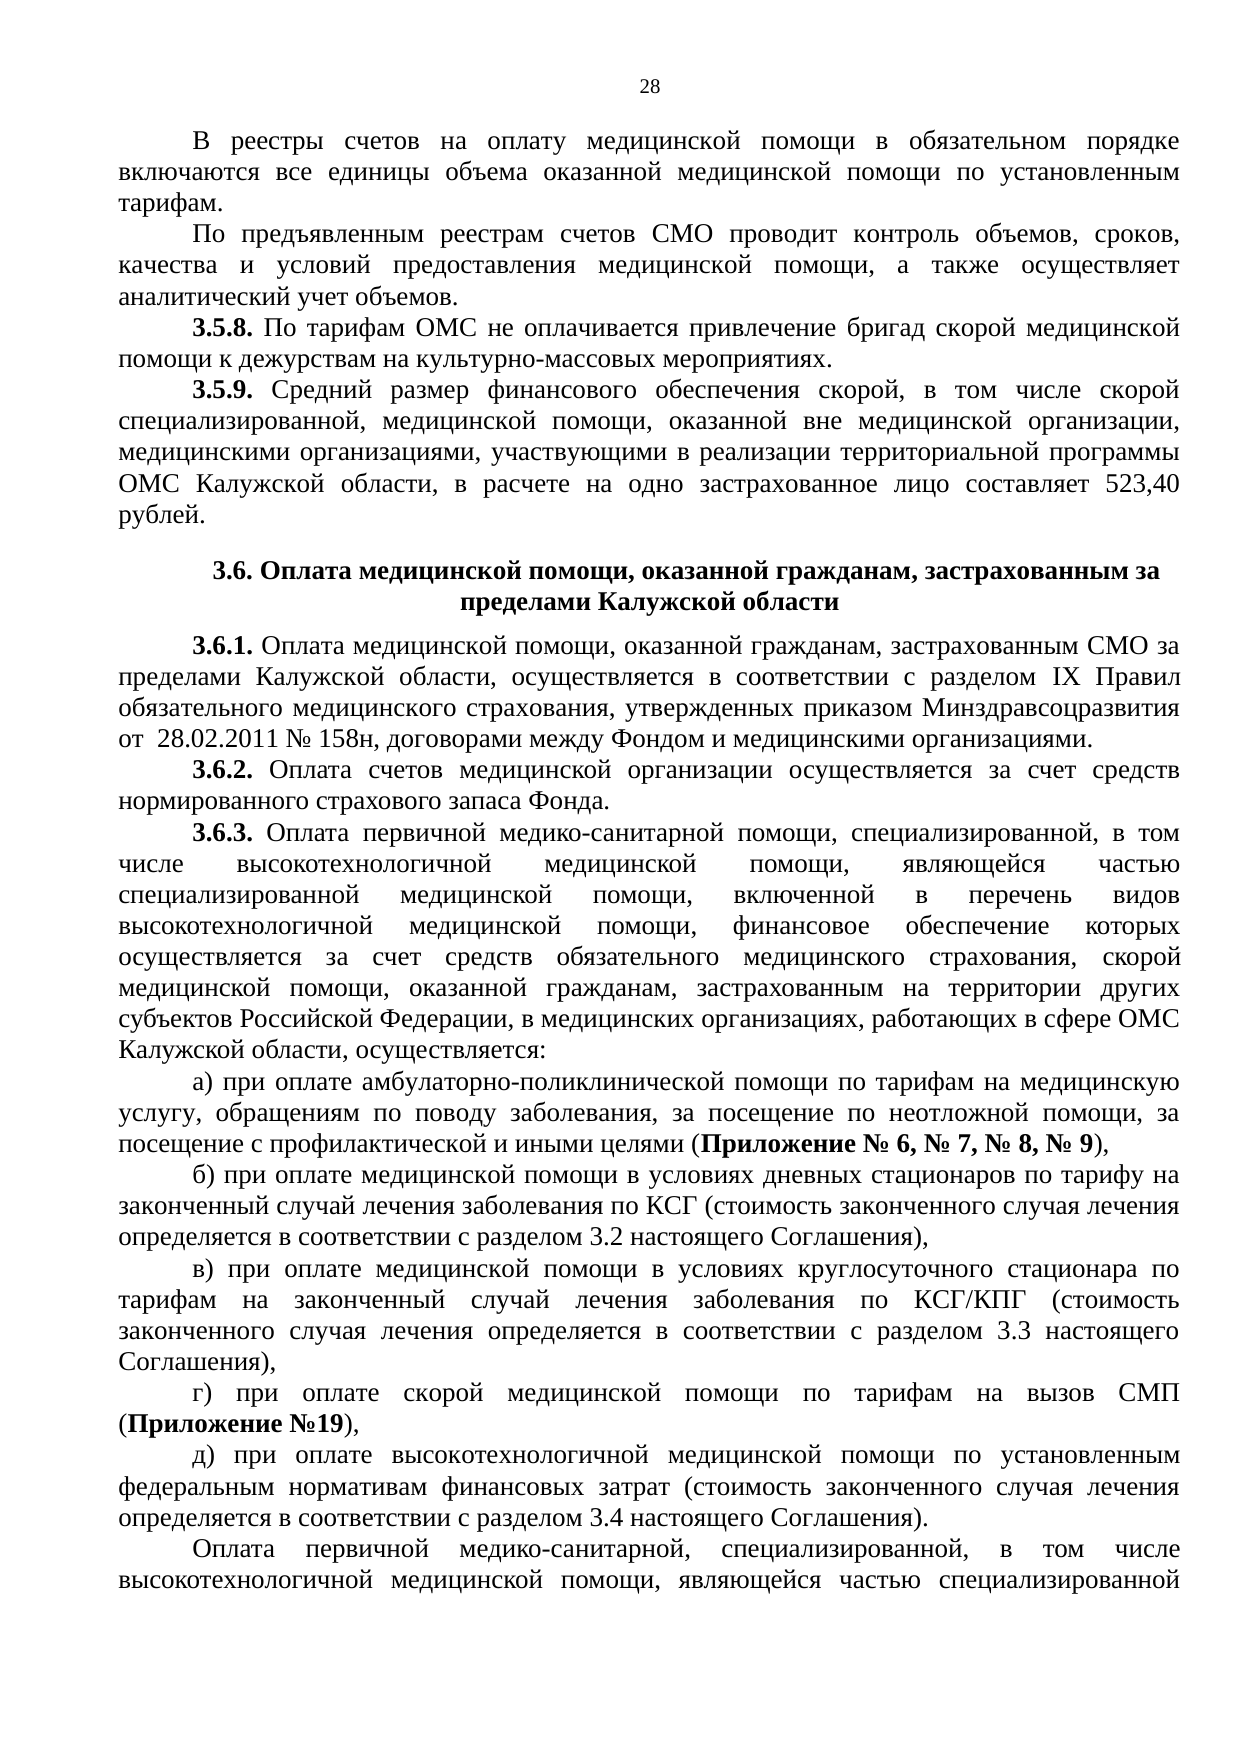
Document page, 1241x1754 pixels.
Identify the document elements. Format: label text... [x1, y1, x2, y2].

text 3.5.9. Средний размер финансового обеспечения скорой, в том числе скорой специализированной, медицинской помощи, оказанной вне медицинской организации, медицинскими организациями, участвующими в реализации территориальной программы ОМС Калужской области, в расчете на одно застрахованное лицо составляет 523,40 рублей. [118, 373, 1181, 529]
text а) при оплате амбулаторно-поликлинической помощи по тарифам на медицинскую услугу, обращениям по поводу заболевания, за посещение по неотложной помощи, за посещение с профилактической и иными целями (Приложение № 6, № 7, № 8, № 9), [118, 1065, 1181, 1158]
text 3.6. Оплата медицинской помощи, оказанной гражданам, застрахованным за пределами Калужской области [118, 554, 1181, 616]
text В реестры счетов на оплату медицинской помощи в обязательном порядке включаются все единицы объема оказанной медицинской помощи по установленным тарифам. [118, 124, 1181, 217]
text По предъявленным реестрам счетов СМО проводит контроль объемов, сроков, качества и условий предоставления медицинской помощи, а также осуществляет аналитический учет объемов. [118, 217, 1181, 311]
text 3.6.3. Оплата первичной медико-санитарной помощи, специализированной, в том числе высокотехнологичной медицинской помощи, являющейся частью специализированной медицинской помощи, включенной в перечень видов высокотехнологичной медицинской помощи, финансовое обеспечение которых осуществляется за счет средств обязательного медицинского страхования, скорой медицинской помощи, оказанной гражданам, застрахованным на территории других субъектов Российской Федерации, в медицинских организациях, работающих в сфере ОМС Калужской области, осуществляется: [118, 816, 1181, 1065]
text г) при оплате скорой медицинской помощи по тарифам на вызов СМП (Приложение №19), [118, 1376, 1181, 1438]
text 3.6.2. Оплата счетов медицинской организации осуществляется за счет средств нормированного страхового запаса Фонда. [118, 753, 1181, 816]
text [118, 1532, 1181, 1594]
text б) при оплате медицинской помощи в условиях дневных стационаров по тарифу на законченный случай лечения заболевания по КСГ (стоимость законченного случая лечения определяется в соответствии с разделом 3.2 настоящего Соглашения), [118, 1158, 1181, 1252]
text в) при оплате медицинской помощи в условиях круглосуточного стационара по тарифам на законченный случай лечения заболевания по КСГ/КПГ (стоимость законченного случая лечения определяется в соответствии с разделом 3.3 настоящего Соглашения), [118, 1252, 1181, 1376]
text 3.6.1. Оплата медицинской помощи, оказанной гражданам, застрахованным СМО за пределами Калужской области, осуществляется в соответствии с разделом IX Правил обязательного медицинского страхования, утвержденных приказом Минздравсоцразвития от 28.02.2011 № 158н, договорами между Фондом и медицинскими организациями. [118, 629, 1181, 753]
text 3.5.8. По тарифам ОМС не оплачивается привлечение бригад скорой медицинской помощи к дежурствам на культурно-массовых мероприятиях. [118, 311, 1181, 373]
text д) при оплате высокотехнологичной медицинской помощи по установленным федеральным нормативам финансовых затрат (стоимость законченного случая лечения определяется в соответствии с разделом 3.4 настоящего Соглашения). [118, 1438, 1181, 1532]
